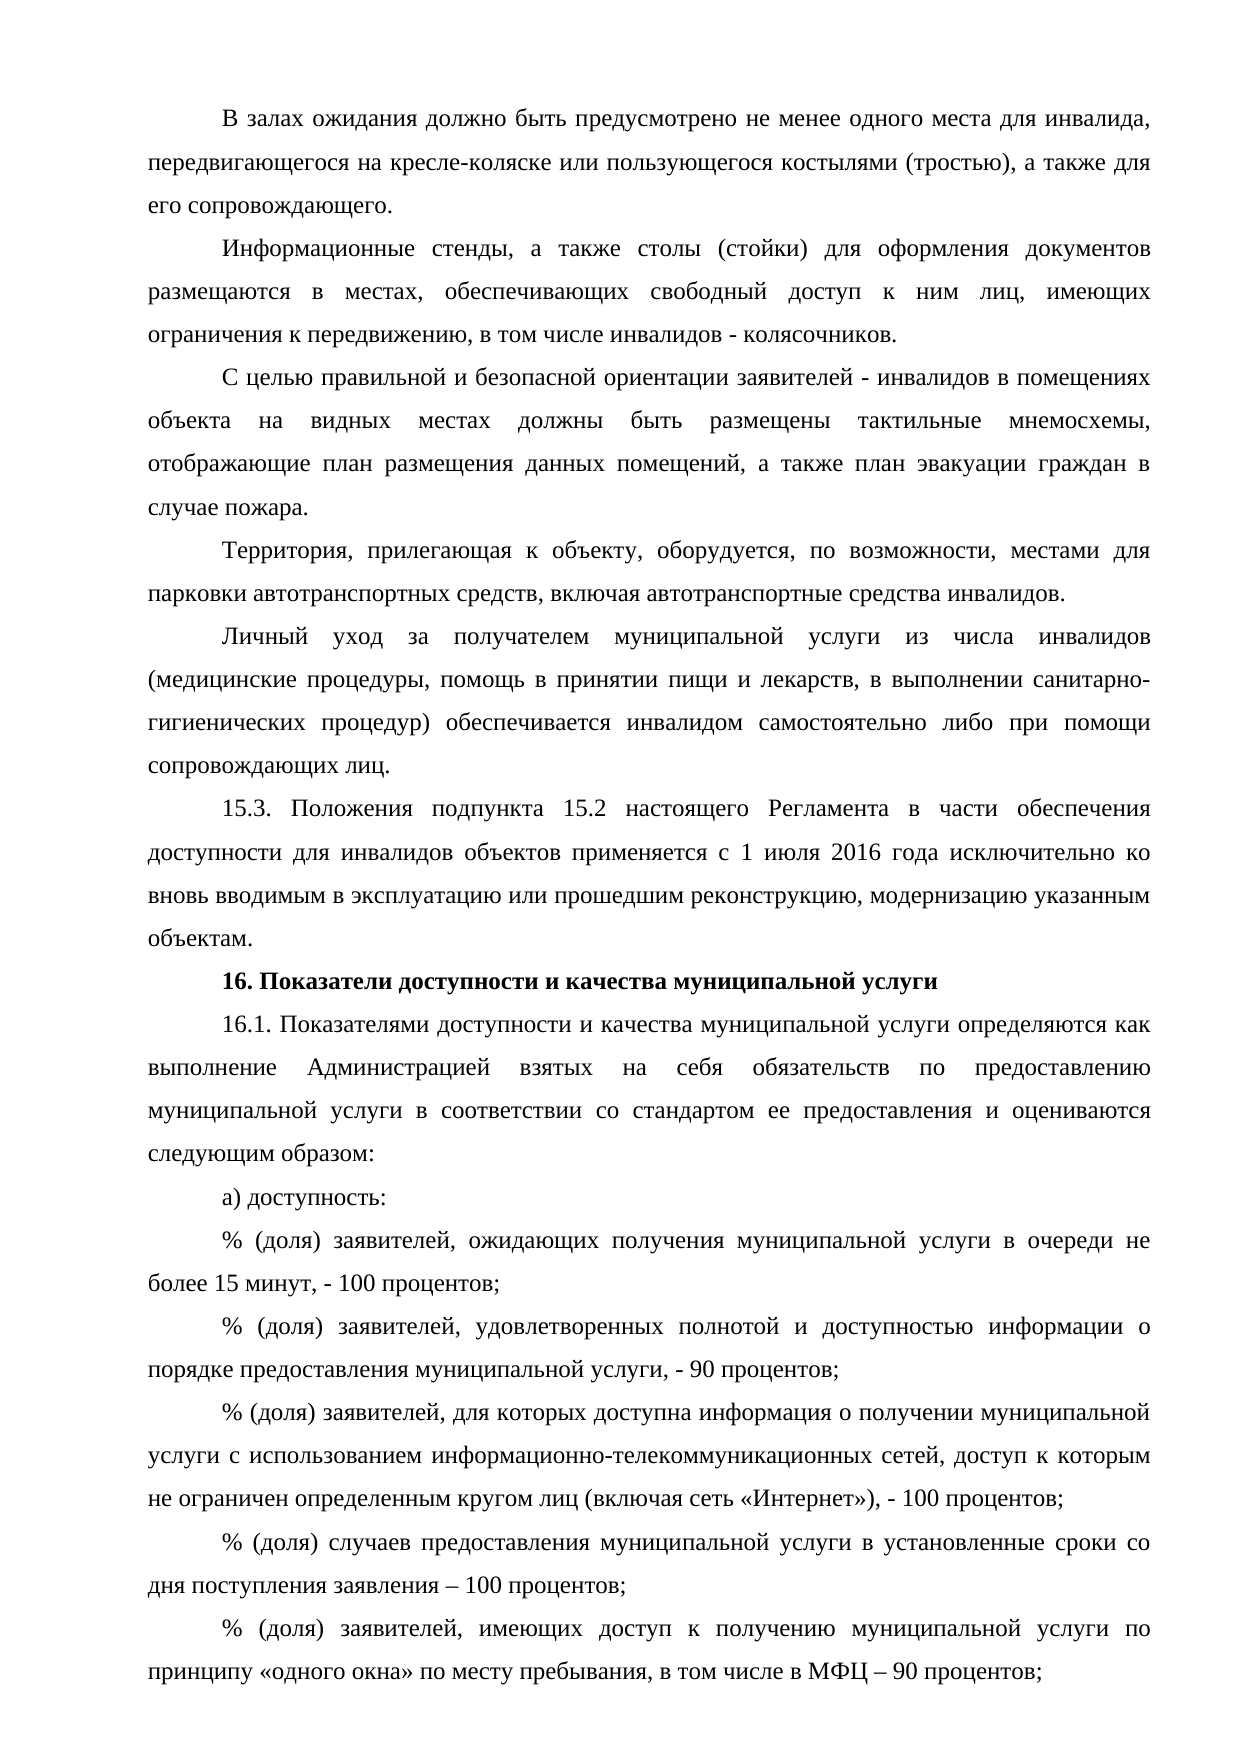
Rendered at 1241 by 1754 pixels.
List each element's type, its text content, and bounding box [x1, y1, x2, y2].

text В залах ожидания должно быть предусмотрено не менее одного места для инвалида, передвигающегося на кресле-коляске или пользующегося костылями (тростью), а также для его сопровождающего. [148, 103, 1152, 218]
text 15.3. Положения подпункта 15.2 настоящего Регламента в части обеспечения доступности для инвалидов объектов применяется с 1 июля 2016 года исключительно ко вновь вводимым в эксплуатацию или прошедшим реконструкцию, модернизацию указанным объектам. [148, 793, 1152, 952]
text % (доля) случаев предоставления муниципальной услуги в установленные сроки со дня поступления заявления – 100 процентов; [148, 1527, 1152, 1598]
text Личный уход за получателем муниципальной услуги из числа инвалидов (медицинские процедуры, помощь в принятии пищи и лекарств, в выполнении санитарно-гигиенических процедур) обеспечивается инвалидом самостоятельно либо при помощи сопровождающих лиц. [148, 621, 1152, 779]
text С целью правильной и безопасной ориентации заявителей - инвалидов в помещениях объекта на видных местах должны быть размещены тактильные мнемосхемы, отображающие план размещения данных помещений, а также план эвакуации граждан в случае пожара. [148, 362, 1152, 520]
text а) доступность: [148, 1182, 1152, 1210]
text % (доля) заявителей, имеющих доступ к получению муниципальной услуги по принципу «одного окна» по месту пребывания, в том числе в МФЦ – 90 процентов; [148, 1613, 1152, 1685]
text % (доля) заявителей, для которых доступна информация о получении муниципальной услуги с использованием информационно-телекоммуникационных сетей, доступ к которым не ограничен определенным кругом лиц (включая сеть «Интернет»), - 100 процентов; [148, 1397, 1152, 1512]
text 16.1. Показателями доступности и качества муниципальной услуги определяются как выполнение Администрацией взятых на себя обязательств по предоставлению муниципальной услуги в соответствии со стандартом ее предоставления и оцениваются следующим образом: [148, 1009, 1152, 1167]
text 16. Показатели доступности и качества муниципальной услуги [148, 966, 1152, 995]
text % (доля) заявителей, ожидающих получения муниципальной услуги в очереди не более 15 минут, - 100 процентов; [148, 1225, 1152, 1297]
text Территория, прилегающая к объекту, оборудуется, по возможности, местами для парковки автотранспортных средств, включая автотранспортные средства инвалидов. [148, 535, 1152, 607]
text Информационные стенды, а также столы (стойки) для оформления документов размещаются в местах, обеспечивающих свободный доступ к ним лиц, имеющих ограничения к передвижению, в том числе инвалидов - колясочников. [148, 233, 1152, 348]
text % (доля) заявителей, удовлетворенных полнотой и доступностью информации о порядке предоставления муниципальной услуги, - 90 процентов; [148, 1311, 1152, 1383]
